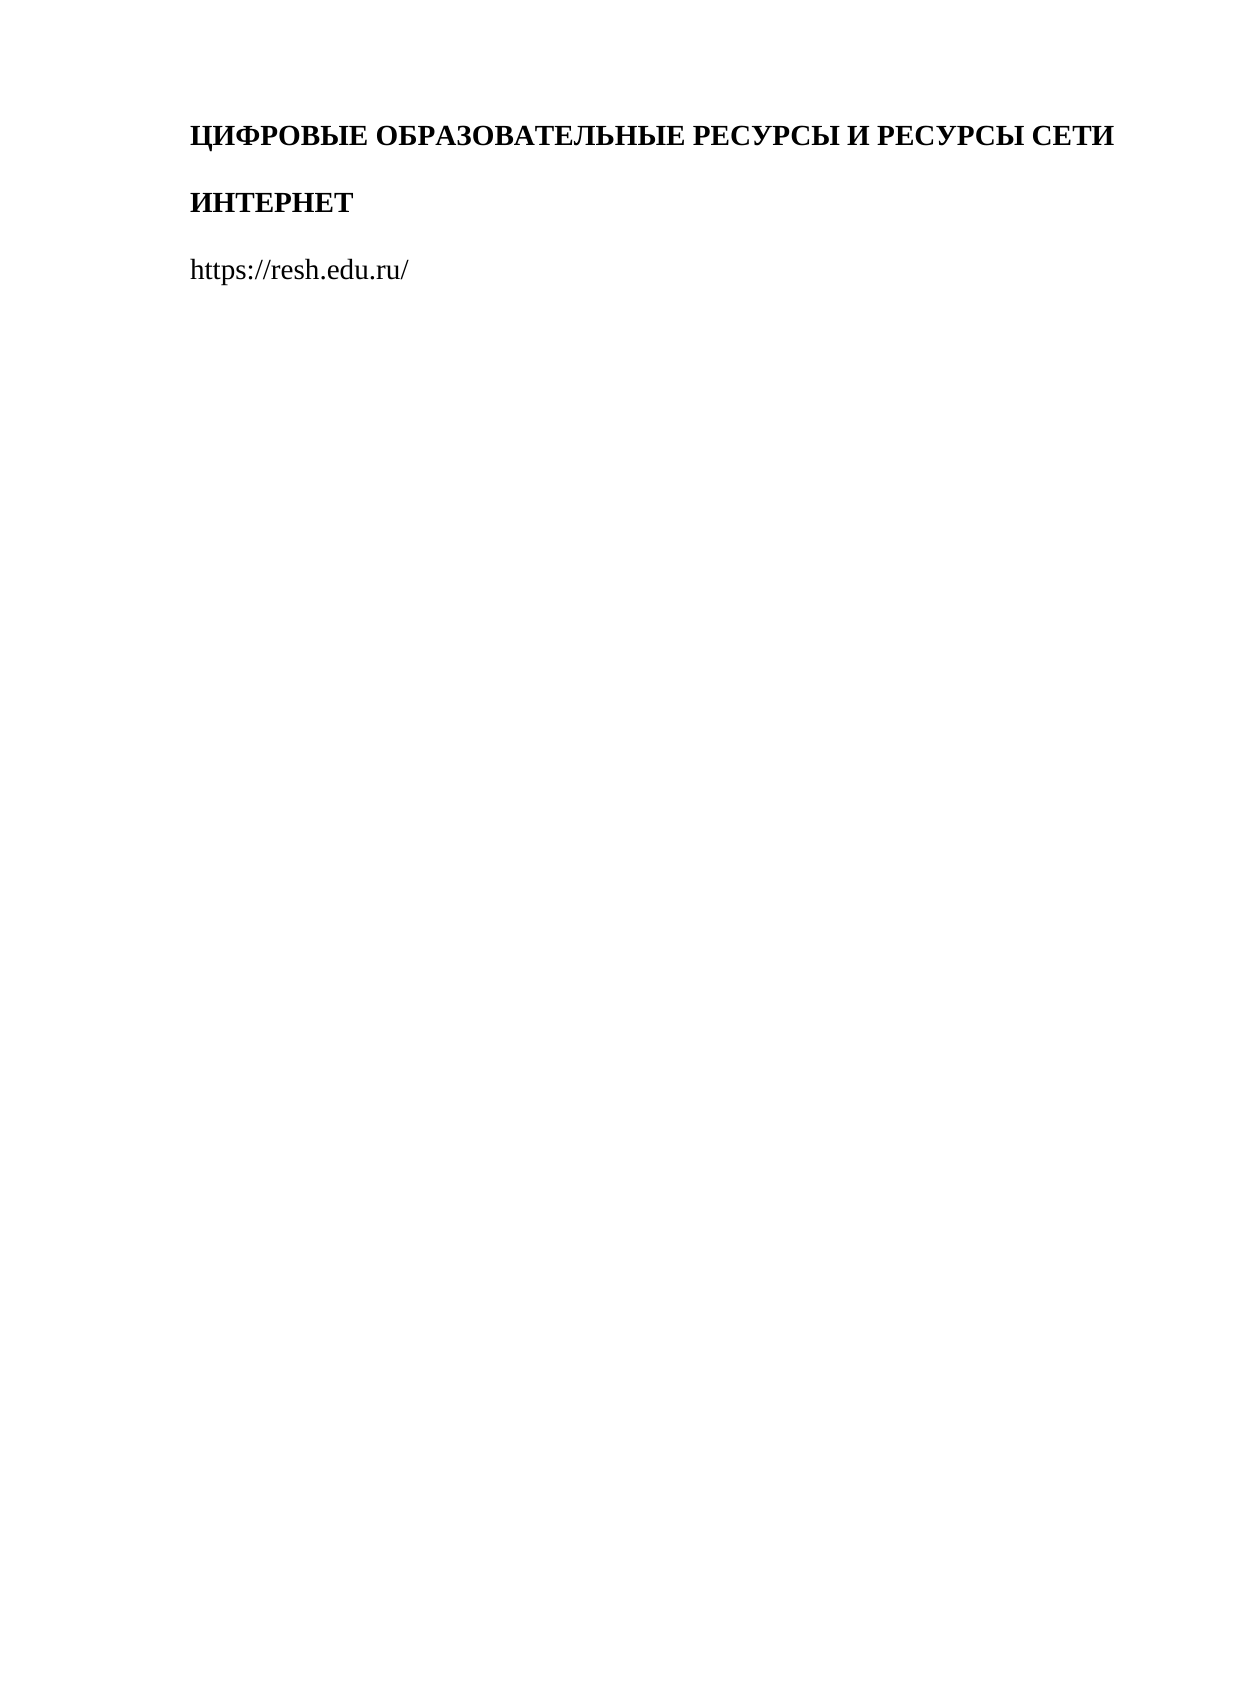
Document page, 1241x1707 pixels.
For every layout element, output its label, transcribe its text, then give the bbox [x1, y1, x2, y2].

text ЦИФРОВЫЕ ОБРАЗОВАТЕЛЬНЫЕ РЕСУРСЫ И РЕСУРСЫ СЕТИ ИНТЕРНЕТ [190, 118, 1152, 219]
text https://resh.edu.ru/ [190, 252, 1152, 286]
